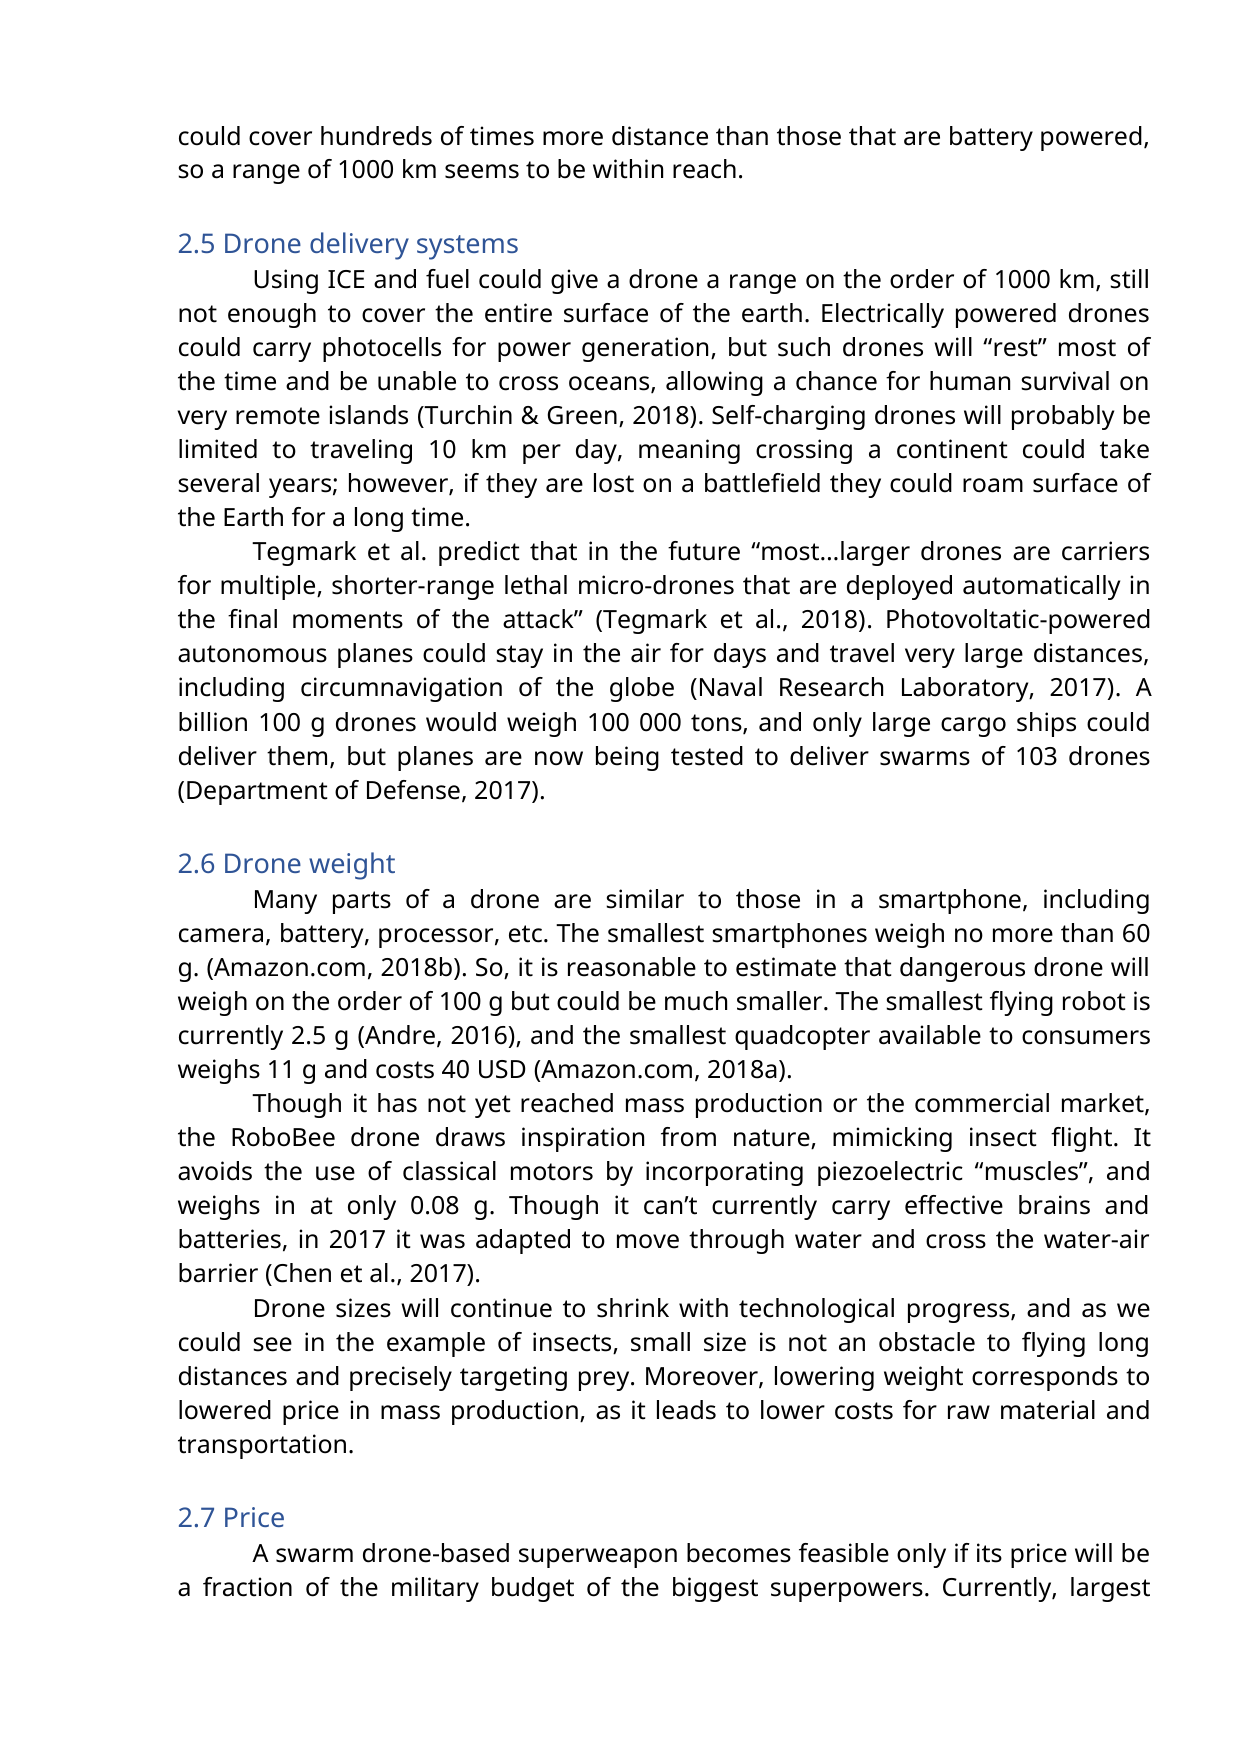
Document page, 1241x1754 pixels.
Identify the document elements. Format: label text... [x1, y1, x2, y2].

subtitle 2.5 Drone delivery systems [177, 224, 1152, 261]
text Though it has not yet reached mass production or the commercial market, the RoboBee drone draws inspiration from nature, mimicking insect flight. It avoids the use of classical motors by incorporating piezoelectric “muscles”, and weighs in at only 0.08 g. Though it can’t currently carry effective brains and batteries, in 2017 it was adapted to move through water and cross the water-air barrier (Chen et al., 2017). [177, 1086, 1152, 1290]
subtitle 2.7 Price [177, 1499, 1152, 1536]
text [177, 1536, 1152, 1604]
text Drone sizes will continue to shrink with technological progress, and as we could see in the example of insects, small size is not an obstacle to flying long distances and precisely targeting prey. Moreover, lowering weight corresponds to lowered price in mass production, as it leads to lower costs for raw material and transportation. [177, 1290, 1152, 1461]
subtitle 2.6 Drone weight [177, 844, 1152, 881]
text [177, 118, 1152, 186]
text Many parts of a drone are similar to those in a smartphone, including camera, battery, processor, etc. The smallest smartphones weigh no more than 60 g. (Amazon.com, 2018b). So, it is reasonable to estimate that dangerous drone will weigh on the order of 100 g but could be much smaller. The smallest flying robot is currently 2.5 g (Andre, 2016), and the smallest quadcopter available to consumers weighs 11 g and costs 40 USD (Amazon.com, 2018a). [177, 881, 1152, 1086]
text Using ICE and fuel could give a drone a range on the order of 1000 km, still not enough to cover the entire surface of the earth. Electrically powered drones could carry photocells for power generation, but such drones will “rest” most of the time and be unable to cross oceans, allowing a chance for human survival on very remote islands (Turchin & Green, 2018). Self-charging drones will probably be limited to traveling 10 km per day, meaning crossing a continent could take several years; however, if they are lost on a battlefield they could roam surface of the Earth for a long time. [177, 261, 1152, 534]
text Tegmark et al. predict that in the future “most…larger drones are carriers for multiple, shorter-range lethal micro-drones that are deployed automatically in the final moments of the attack” (Tegmark et al., 2018). Photovoltatic-powered autonomous planes could stay in the air for days and travel very large distances, including circumnavigation of the globe (Naval Research Laboratory, 2017). A billion 100 g drones would weigh 100 000 tons, and only large cargo ships could deliver them, but planes are now being tested to deliver swarms of 103 drones (Department of Defense, 2017). [177, 534, 1152, 806]
